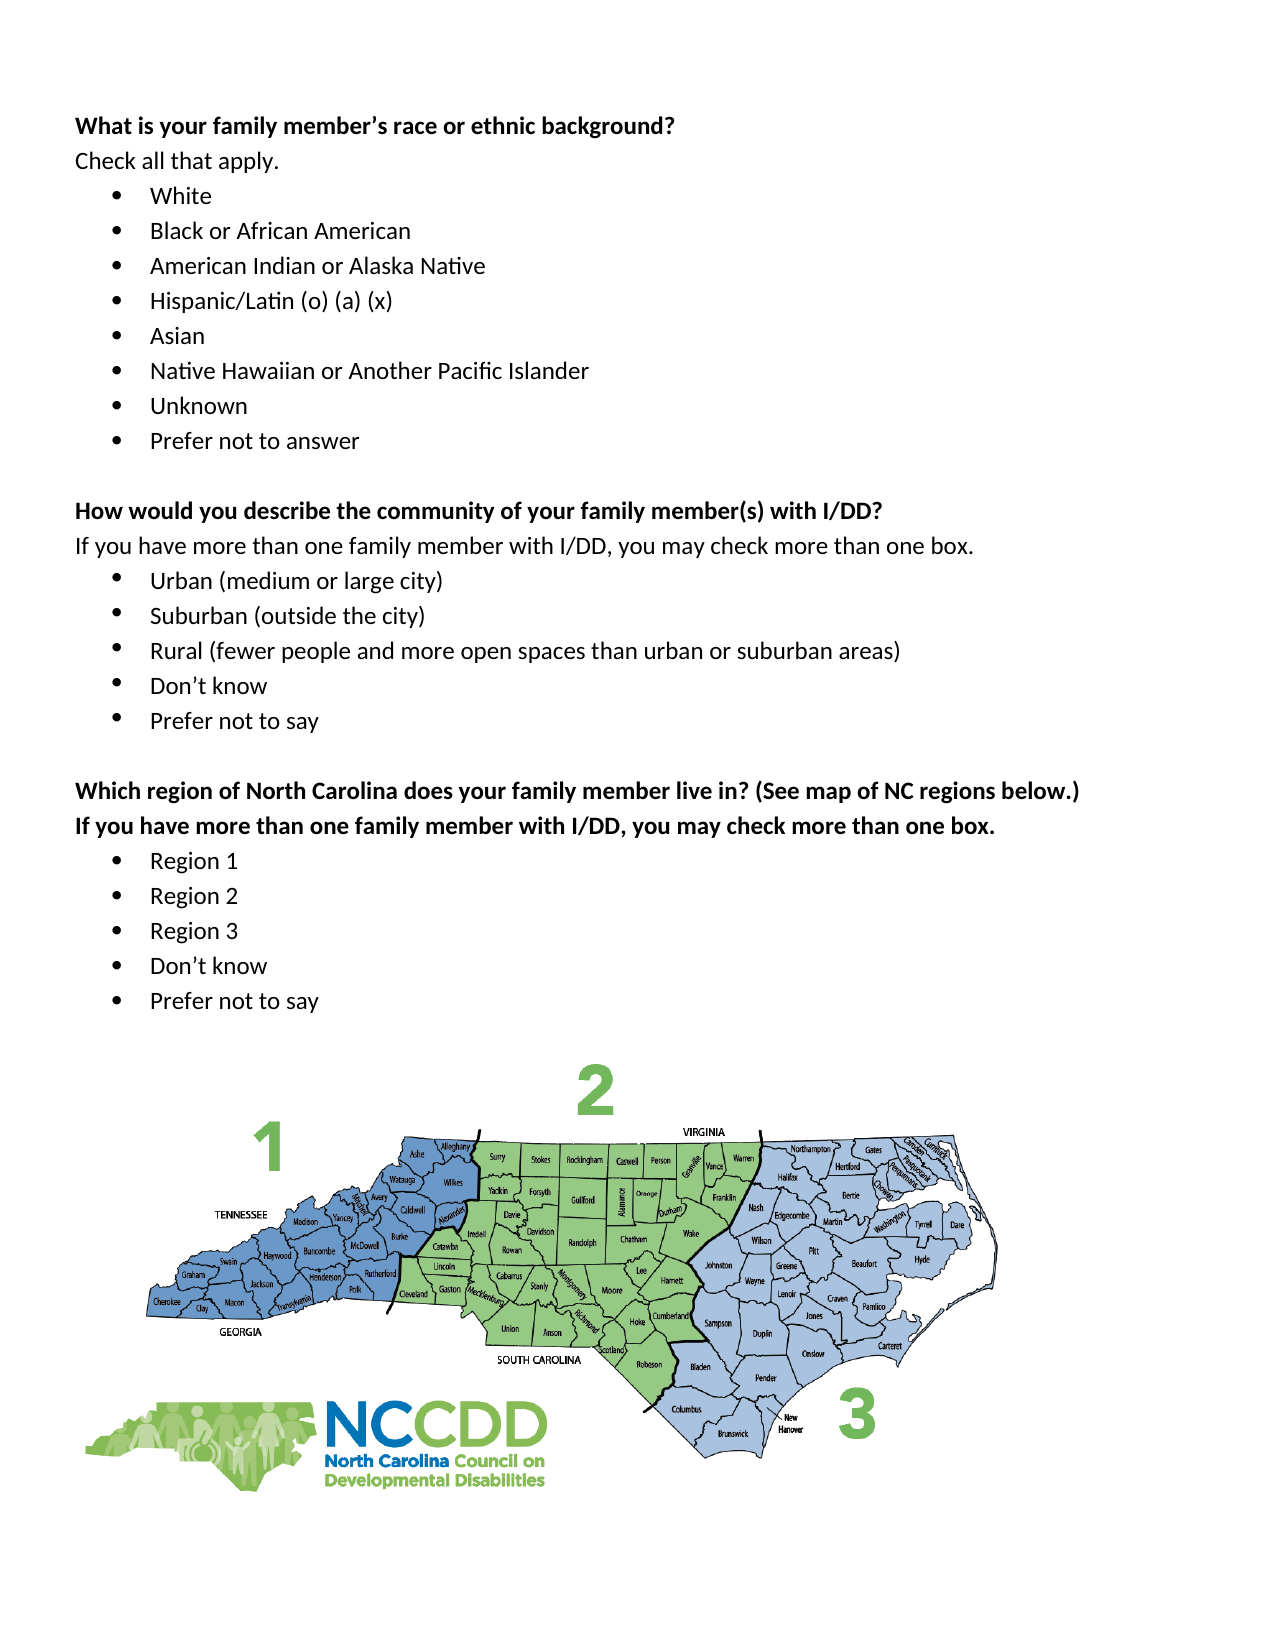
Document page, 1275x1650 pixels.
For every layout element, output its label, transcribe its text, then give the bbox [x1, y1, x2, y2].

list Unknown [112, 390, 1200, 421]
picture [75, 1050, 1011, 1505]
list Region 2 [112, 880, 1200, 911]
list Don’t know [112, 670, 1200, 701]
list Prefer not to say [112, 705, 1200, 736]
list Asian [112, 320, 1200, 351]
list Prefer not to answer [112, 425, 1200, 456]
list Rural (fewer people and more open spaces than urban or suburban areas) [112, 635, 1200, 666]
list Don’t know [112, 950, 1200, 981]
text Check all that apply. [75, 145, 1200, 176]
list White [112, 180, 1200, 211]
list Native Hawaiian or Another Pacific Islander [112, 355, 1200, 386]
text Which region of North Carolina does your family member live in? (See map of NC regions below.) [75, 775, 1200, 806]
list Region 1 [112, 845, 1200, 876]
list Hispanic/Latin (o) (a) (x) [112, 285, 1200, 316]
list Suburban (outside the city) [112, 600, 1200, 631]
text What is your family member’s race or ethnic background? [75, 110, 1200, 141]
text If you have more than one family member with I/DD, you may check more than one box. [75, 530, 1200, 561]
list Urban (medium or large city) [112, 565, 1200, 596]
list Region 3 [112, 915, 1200, 946]
list American Indian or Alaska Native [112, 250, 1200, 281]
text If you have more than one family member with I/DD, you may check more than one box. [75, 810, 1200, 841]
text How would you describe the community of your family member(s) with I/DD? [75, 495, 1200, 526]
list Black or African American [112, 215, 1200, 246]
list Prefer not to say [112, 985, 1200, 1016]
